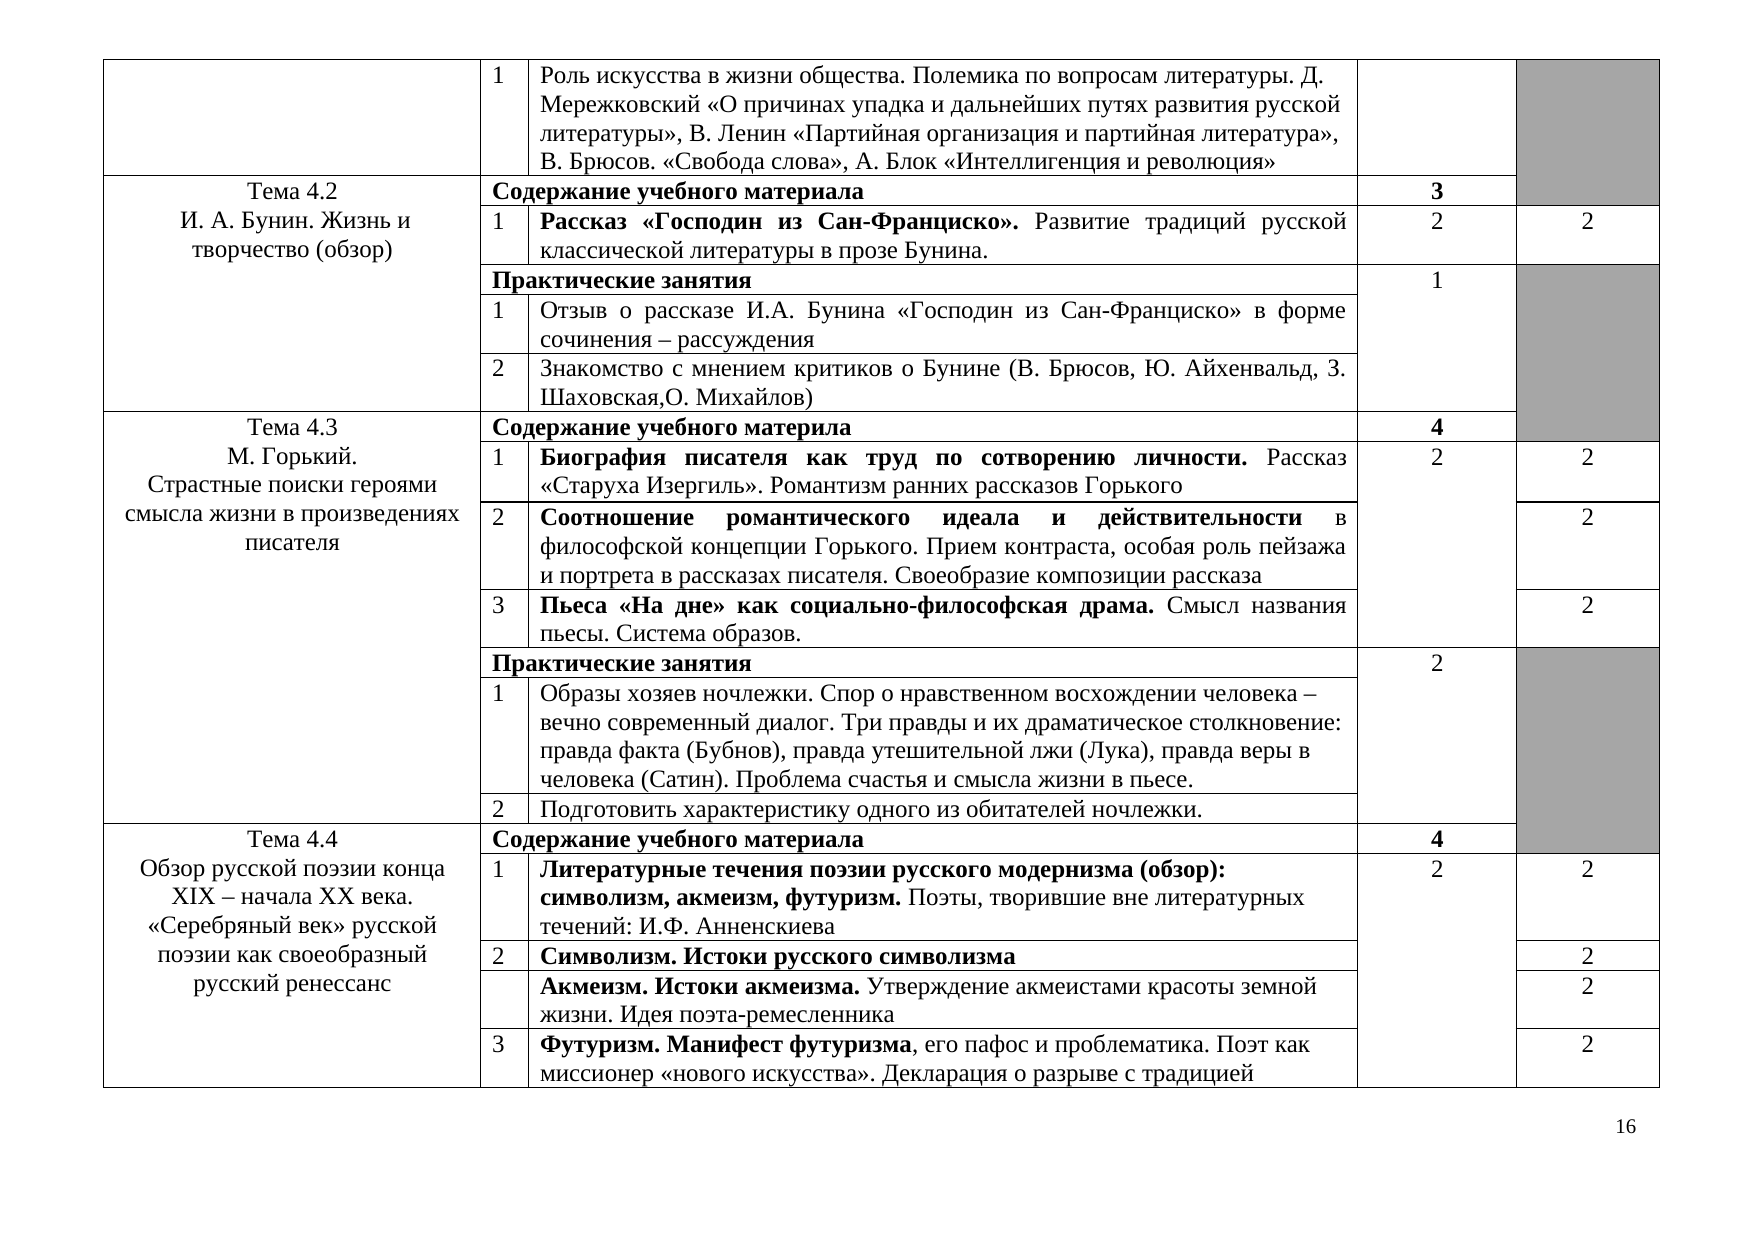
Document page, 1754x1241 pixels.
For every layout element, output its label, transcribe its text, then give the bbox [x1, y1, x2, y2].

table_cell Практические занятия [481, 648, 1357, 677]
table_cell 2 [1517, 854, 1659, 940]
table_cell 3 [1358, 176, 1516, 205]
table_cell 2 [481, 941, 528, 970]
table_cell 1 [481, 678, 528, 793]
table_cell 1 [1358, 60, 1516, 175]
table_cell Содержание учебного материла [481, 412, 1357, 441]
table_cell 1 [481, 60, 528, 175]
table_cell Пьеса «На дне» как социально-философская драма. Смысл названия пьесы. Система образов. [529, 590, 1357, 647]
table_cell [1517, 60, 1659, 205]
table_cell 2 [1358, 442, 1516, 647]
table_cell Литературные течения поэзии русского модернизма (обзор): символизм, акмеизм, футуризм. Поэты, творившие вне литературных течений: И.Ф. Анненскиева [529, 854, 1357, 940]
table_cell Практические занятия [481, 265, 1357, 294]
table_cell 2 [1517, 442, 1659, 501]
table_cell 4 [1358, 824, 1516, 853]
table_cell 2 [1517, 206, 1659, 264]
table_cell 1 [481, 854, 528, 940]
table_cell 1 [1358, 265, 1516, 411]
table_cell Символизм. Истоки русского символизма [529, 941, 1357, 970]
table_cell 2 [1358, 648, 1516, 823]
table_cell [1517, 648, 1659, 853]
table_cell 3 [481, 590, 528, 647]
table_cell Образы хозяев ночлежки. Спор о нравственном восхождении человека – вечно современный диалог. Три правды и их драматическое столкновение: правда факта (Бубнов), правда утешительной лжи (Лука), правда веры в человека (Сатин). Проблема счастья и смысла жизни в пьесе. [529, 678, 1357, 793]
table_cell Отзыв о рассказе И.А. Бунина «Господин из Сан-Франциско» в форме сочинения – рассуждения [529, 295, 1357, 352]
table_cell 3 [481, 1029, 528, 1087]
table_cell [1517, 265, 1659, 441]
table_cell Футуризм. Манифест футуризма, его пафос и проблематика. Поэт как миссионер «нового искусства». Декларация о разрыве с традицией [529, 1029, 1357, 1087]
table_cell 2 [1517, 1029, 1659, 1087]
table_cell 2 [481, 354, 528, 411]
table_cell 1 [481, 206, 528, 264]
table_cell 2 [1517, 971, 1659, 1028]
table_cell 2 [1358, 854, 1516, 1087]
table_cell Содержание учебного материала [481, 824, 1357, 853]
table_cell 2 [1517, 941, 1659, 970]
table_cell 1 [481, 295, 528, 352]
table_cell Соотношение романтического идеала и действительности в философской концепции Горького. Прием контраста, особая роль пейзажа и портрета в рассказах писателя. Своеобразие композиции рассказа [529, 503, 1357, 589]
table_cell 2 [1358, 206, 1516, 264]
table_cell 1 [481, 442, 528, 501]
table_cell Тема 4.2 И. А. Бунин. Жизнь и творчество (обзор) [104, 176, 480, 411]
table_cell Тема 4.3 М. Горький. Страстные поиски героями смысла жизни в произведениях писателя [104, 412, 480, 823]
table_cell Содержание учебного материала [481, 176, 1357, 205]
table_cell 2 [1517, 590, 1659, 647]
table_cell [481, 971, 528, 1028]
table_cell 2 [481, 503, 528, 589]
table_cell Подготовить характеристику одного из обитателей ночлежки. [529, 794, 1357, 823]
table_cell 4 [1358, 412, 1516, 441]
table_cell Акмеизм. Истоки акмеизма. Утверждение акмеистами красоты земной жизни. Идея поэта-ремесленника [529, 971, 1357, 1028]
table_cell Роль искусства в жизни общества. Полемика по вопросам литературы. Д. Мережковский «О причинах упадка и дальнейших путях развития русской литературы», В. Ленин «Партийная организация и партийная литература», В. Брюсов. «Свобода слова», А. Блок «Интеллигенция и революция» [529, 60, 1357, 175]
table_cell Тема 4.4 Обзор русской поэзии конца XIX – начала XX века. «Серебряный век» русской поэзии как своеобразный русский ренессанс [104, 824, 480, 1087]
table_cell 2 [481, 794, 528, 823]
table_cell Рассказ «Господин из Сан-Франциско». Развитие традиций русской классической литературы в прозе Бунина. [529, 206, 1357, 264]
table_cell Биография писателя как труд по сотворению личности. Рассказ «Старуха Изергиль». Романтизм ранних рассказов Горького [529, 442, 1357, 501]
table_cell 2 [1517, 503, 1659, 589]
table_cell Знакомство с мнением критиков о Бунине (В. Брюсов, Ю. Айхенвальд, З. Шаховская,О. Михайлов) [529, 354, 1357, 411]
